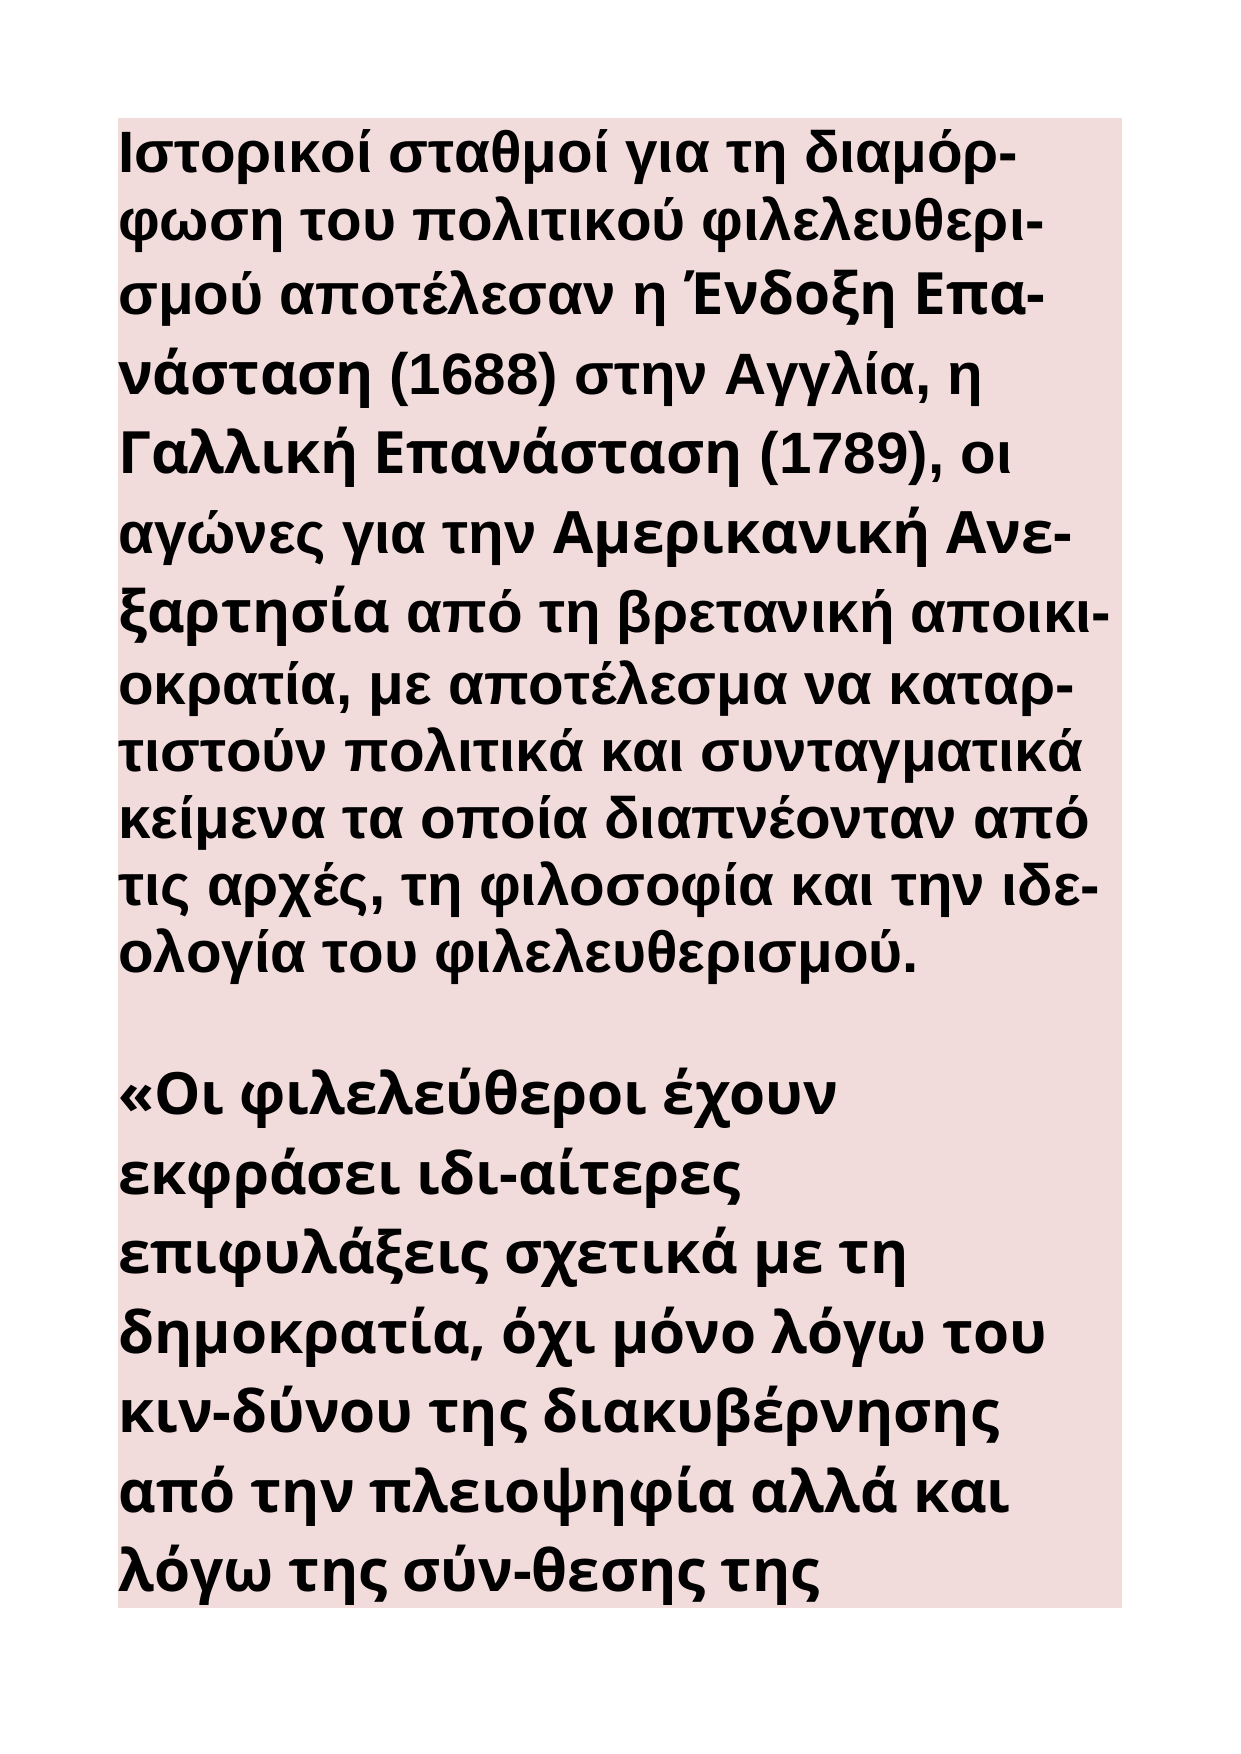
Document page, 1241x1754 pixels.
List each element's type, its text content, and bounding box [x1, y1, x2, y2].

text Ιστορικοί σταθμοί για τη διαμόρ-φωση του πολιτικού φιλελευθερι-σμού αποτέλεσαν η Ένδοξη Επα-νάσταση (1688) στην Αγγλία, η Γαλλική Επανάσταση (1789), οι αγώνες για την Αμερικανική Ανε-ξαρτησία από τη βρετανική αποικι-οκρατία, με αποτέλεσμα να καταρ-τιστούν πολιτικά και συνταγματικά κείμενα τα οποία διαπνέονταν από τις αρχές, τη φιλοσοφία και την ιδε-ολογία του φιλελευθερισμού. [118, 118, 1122, 985]
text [118, 1052, 1122, 1608]
